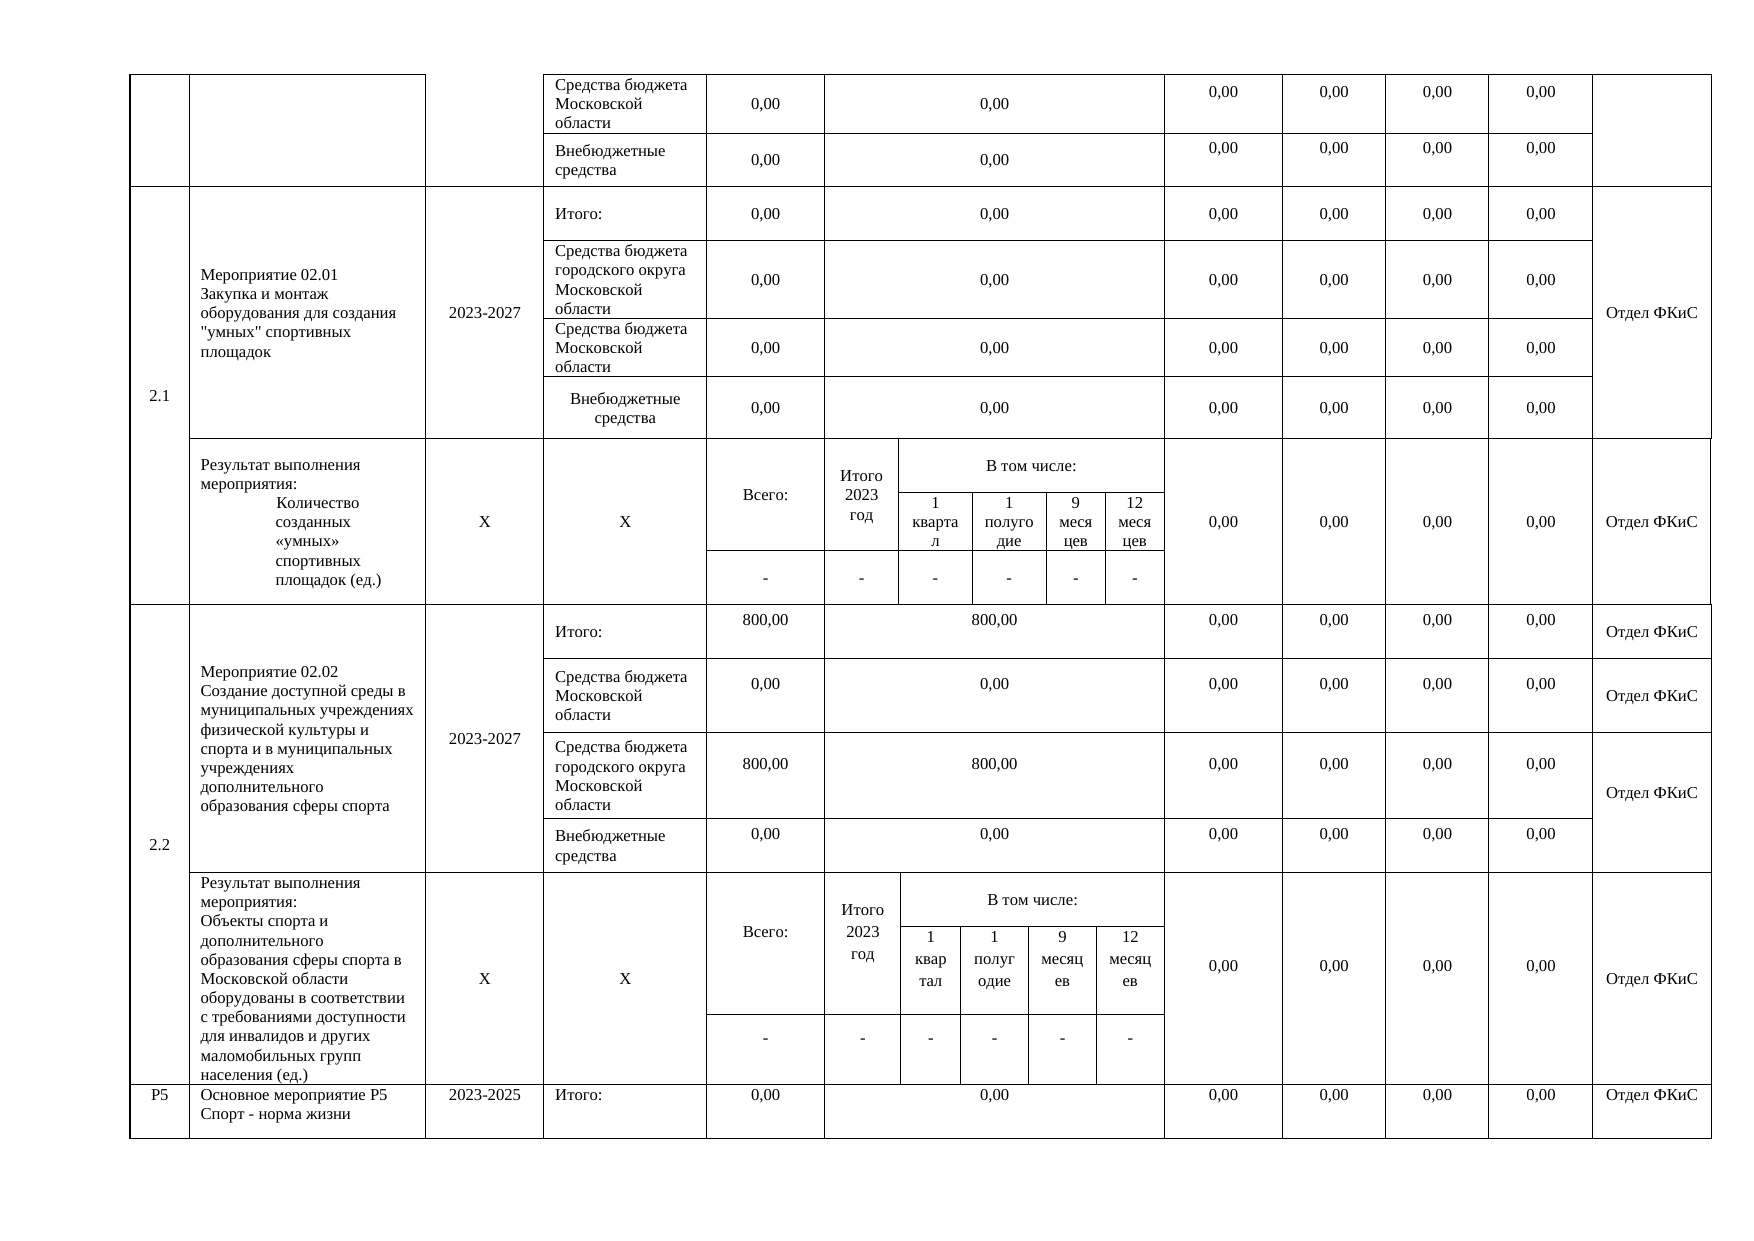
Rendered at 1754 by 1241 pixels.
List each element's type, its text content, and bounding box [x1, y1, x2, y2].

table_cell 0,00 [825, 1085, 1164, 1137]
table_cell 800,00 [707, 605, 824, 658]
table_cell 0,00 [1489, 134, 1592, 186]
table_cell 12 месяцев [1097, 927, 1164, 1014]
table_cell - [1097, 1015, 1164, 1084]
table_cell 0,00 [1386, 1085, 1488, 1137]
table_cell 0,00 [1165, 134, 1282, 186]
table_cell 2023-2025 [426, 1085, 543, 1137]
table_cell - [825, 551, 898, 604]
table_cell 2.1 [131, 187, 189, 604]
table_cell Средства бюджета Московской области [544, 659, 706, 732]
table_cell 0,00 [825, 134, 1164, 186]
table_cell 0,00 [1165, 187, 1282, 240]
table_cell Всего: [707, 873, 824, 1014]
table_cell - [961, 1015, 1028, 1084]
table_cell 0,00 [707, 75, 824, 132]
table_cell 0,00 [1489, 1085, 1592, 1137]
table_cell Отдел ФКиС [1593, 659, 1711, 732]
table_cell 0,00 [1283, 75, 1385, 132]
table_cell 0,00 [1165, 819, 1282, 872]
table_cell Х [544, 873, 706, 1084]
table_cell 0,00 [1489, 319, 1592, 376]
table_cell 800,00 [825, 605, 1164, 658]
table_cell Средства бюджета городского округа Московской области [544, 733, 706, 818]
table_cell Итого: [544, 605, 706, 658]
table_cell 0,00 [1165, 733, 1282, 818]
table_cell Внебюджетные средства [544, 377, 706, 438]
table_cell 0,00 [1165, 1085, 1282, 1137]
table_cell 0,00 [1165, 439, 1282, 604]
table_cell 0,00 [1386, 659, 1488, 732]
table_cell 2.2 [131, 605, 189, 1084]
table_cell Результат выполнения мероприятия: Количество созданных «умных» спортивных площадок (ед.) [190, 439, 425, 604]
table_cell Р5 [131, 1085, 189, 1137]
table_cell 0,00 [707, 241, 824, 318]
table_cell Средства бюджета Московской области [544, 319, 706, 376]
table_cell 0,00 [1283, 319, 1385, 376]
table_cell 0,00 [707, 319, 824, 376]
table_cell - [899, 551, 972, 604]
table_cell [544, 241, 706, 318]
table_cell 0,00 [1283, 241, 1385, 318]
table_cell Отдел ФКиС [1593, 187, 1711, 438]
table_cell 0,00 [825, 319, 1164, 376]
table_cell 0,00 [707, 1085, 824, 1137]
table_cell Х [544, 439, 706, 604]
table_cell В том числе: [901, 873, 1164, 926]
table_cell 0,00 [1283, 439, 1385, 604]
table_cell 0,00 [1283, 733, 1385, 818]
table_cell Средства бюджета Московской области [544, 75, 706, 132]
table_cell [190, 1085, 425, 1137]
table_cell 0,00 [1386, 605, 1488, 658]
table_cell 2023-2027 [426, 605, 543, 872]
table_cell - [707, 551, 824, 604]
table_cell 1 квартал [899, 493, 972, 550]
table_cell Результат выполнения мероприятия: Объекты спорта и дополнительного образования сферы спорта в Московской области оборудованы в соответствии с требованиями доступности для инвалидов и других маломобильных групп населения (ед.) [190, 873, 425, 1084]
table_cell Отдел ФКиС [1593, 439, 1710, 604]
table_cell Внебюджетные средства [544, 134, 706, 186]
table_cell 0,00 [1489, 75, 1592, 132]
table_cell Мероприятие 02.01 Закупка и монтаж оборудования для создания "умных" спортивных площадок [190, 187, 425, 438]
table_cell Х [426, 439, 543, 604]
table_cell 0,00 [825, 187, 1164, 240]
table_cell 0,00 [707, 659, 824, 732]
table_cell 1 квартал [901, 927, 960, 1014]
table_cell 0,00 [1283, 819, 1385, 872]
table_cell 0,00 [825, 241, 1164, 318]
table_cell 0,00 [1489, 733, 1592, 818]
table_cell 0,00 [1283, 605, 1385, 658]
table_cell - [973, 551, 1046, 604]
table_cell Отдел ФКиС [1593, 873, 1711, 1084]
table_cell 0,00 [707, 187, 824, 240]
table_cell Внебюджетные средства [544, 819, 706, 872]
table_cell 0,00 [1386, 319, 1488, 376]
table_cell 0,00 [825, 659, 1164, 732]
table_cell - [1047, 551, 1105, 604]
table_cell Итого: [544, 1085, 706, 1137]
table_cell 0,00 [1489, 873, 1592, 1084]
table_cell Итого: [544, 187, 706, 240]
table_cell - [1106, 551, 1164, 604]
table_cell 0,00 [1386, 134, 1488, 186]
table_cell 12 месяцев [1106, 493, 1164, 550]
table_cell 0,00 [1386, 819, 1488, 872]
table_cell 0,00 [825, 377, 1164, 438]
table_cell 0,00 [1489, 187, 1592, 240]
table_cell 0,00 [1386, 187, 1488, 240]
table_cell 0,00 [1165, 605, 1282, 658]
table_cell 0,00 [1386, 241, 1488, 318]
table_cell 0,00 [1489, 241, 1592, 318]
table_cell Мероприятие 02.02 Создание доступной среды в муниципальных учреждениях физической культуры и спорта и в муниципальных учреждениях дополнительного образования сферы спорта [190, 605, 425, 872]
table_cell Отдел ФКиС [1593, 733, 1711, 872]
table_cell 0,00 [1489, 439, 1592, 604]
table_cell 0,00 [1165, 873, 1282, 1084]
table_cell 0,00 [1489, 605, 1592, 658]
table_cell 0,00 [1386, 75, 1488, 132]
table_cell 1 полугодие [973, 493, 1046, 550]
table_cell 0,00 [1283, 377, 1385, 438]
table_cell Всего: [707, 439, 824, 550]
table_cell - [901, 1015, 960, 1084]
table_cell 0,00 [707, 377, 824, 438]
table_cell 0,00 [707, 134, 824, 186]
table_cell 0,00 [1283, 134, 1385, 186]
table_cell 0,00 [825, 819, 1164, 872]
table_cell 0,00 [825, 75, 1164, 132]
table_cell 0,00 [1283, 659, 1385, 732]
table_cell Х [426, 873, 543, 1084]
table_cell - [707, 1015, 824, 1084]
table_cell 0,00 [1386, 873, 1488, 1084]
table_cell 0,00 [1165, 377, 1282, 438]
table_cell 0,00 [1165, 659, 1282, 732]
table_cell 0,00 [1165, 319, 1282, 376]
table_cell 0,00 [1283, 1085, 1385, 1137]
table_cell 9 месяцев [1047, 493, 1105, 550]
table_cell 0,00 [1386, 377, 1488, 438]
table_cell - [1029, 1015, 1096, 1084]
table_cell 800,00 [825, 733, 1164, 818]
table_cell - [825, 1015, 900, 1084]
table_cell 0,00 [1283, 187, 1385, 240]
table_cell Итого 2023 год [825, 873, 900, 1014]
table_cell 0,00 [707, 819, 824, 872]
table_cell 0,00 [1165, 75, 1282, 132]
table_cell 9 месяцев [1029, 927, 1096, 1014]
table_cell 0,00 [1386, 439, 1488, 604]
table_cell 0,00 [1489, 377, 1592, 438]
table_cell 0,00 [1386, 733, 1488, 818]
table_cell 2023-2027 [426, 187, 543, 438]
table_cell Итого 2023 год [825, 439, 898, 550]
table_cell 800,00 [707, 733, 824, 818]
table_cell Отдел ФКиС [1593, 605, 1711, 658]
table_cell 0,00 [1489, 659, 1592, 732]
table_cell 0,00 [1165, 241, 1282, 318]
table_cell 0,00 [1489, 819, 1592, 872]
table_cell 0,00 [1283, 873, 1385, 1084]
table_cell Отдел ФКиС [1593, 1085, 1711, 1137]
table_cell В том числе: [899, 439, 1164, 492]
table_cell 1 полугодие [961, 927, 1028, 1014]
